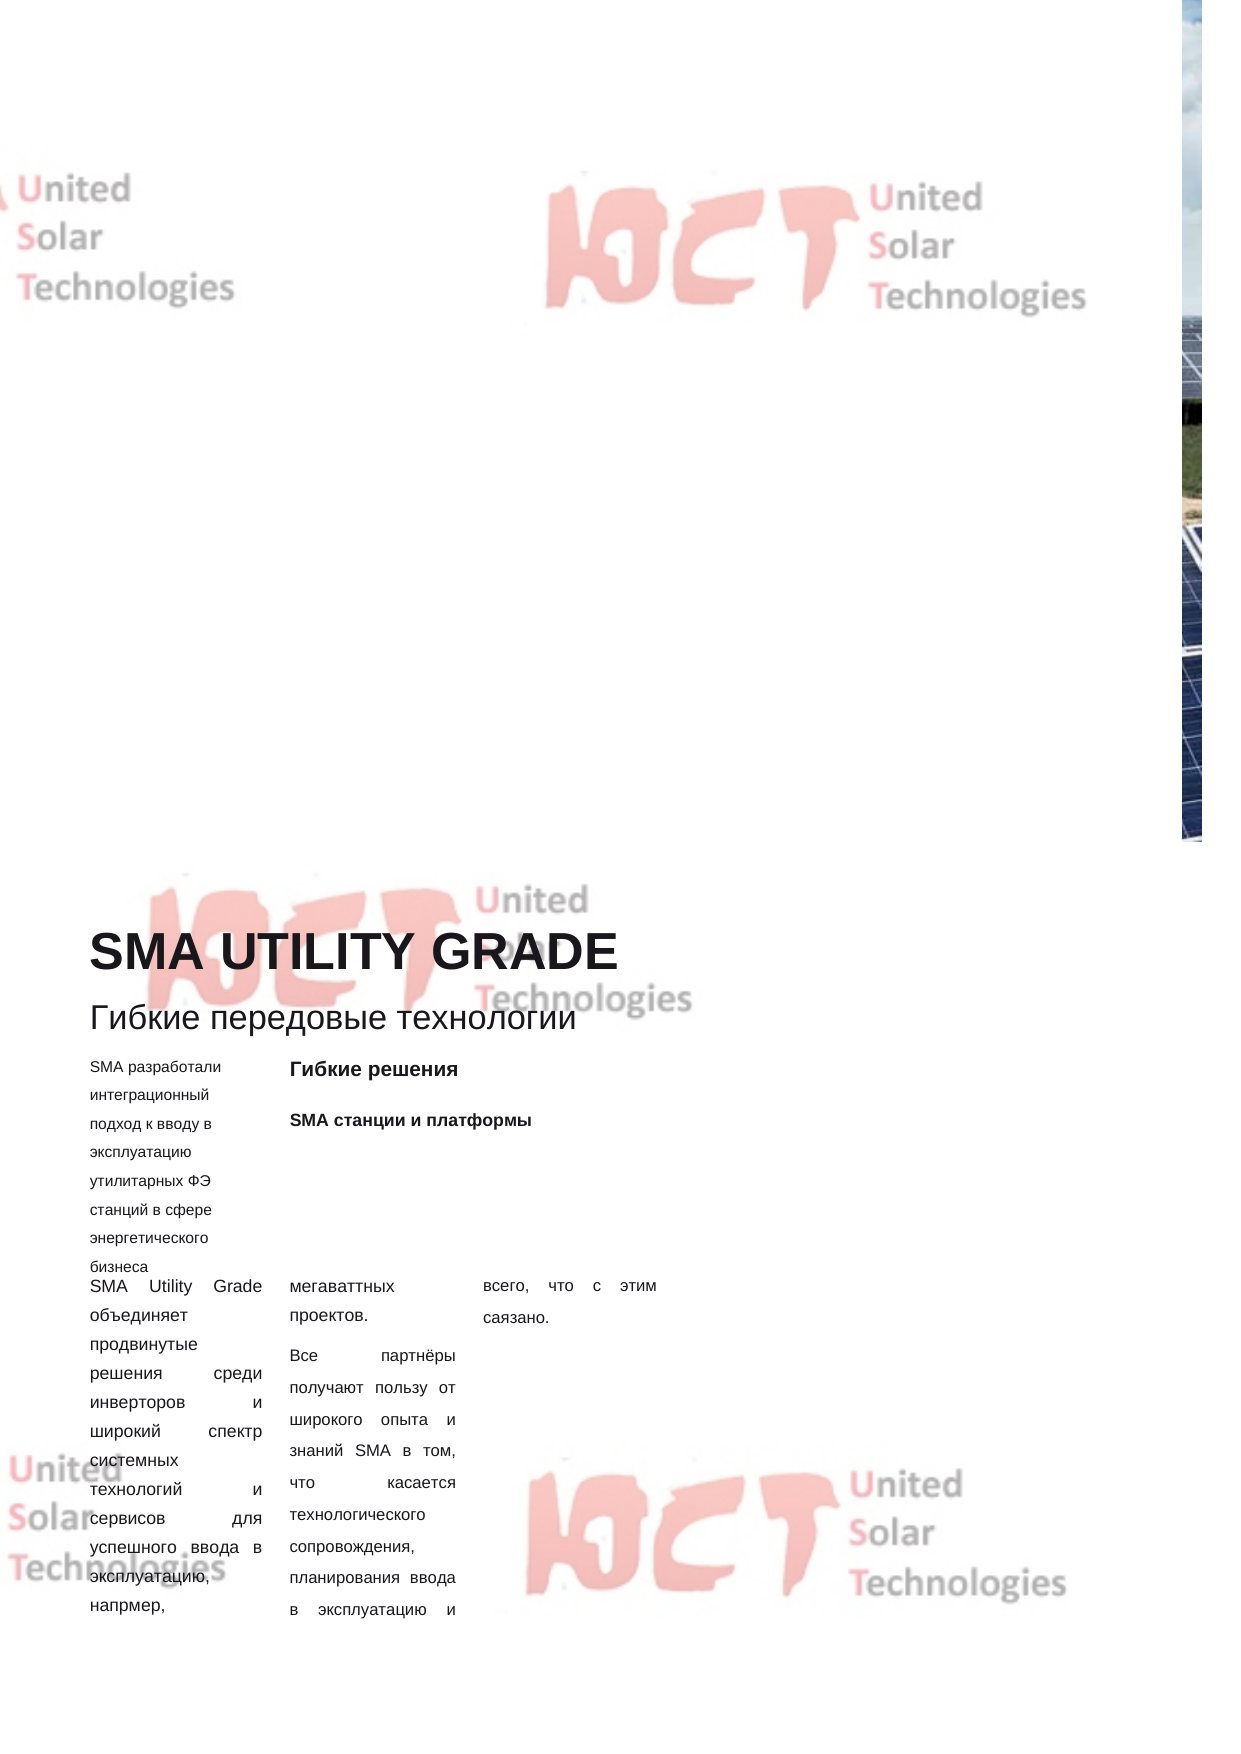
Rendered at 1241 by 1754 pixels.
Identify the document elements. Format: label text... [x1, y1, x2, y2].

text SMA Utilitу Grade объединяет продвинутые решения среди инверторов и широкий спектр системных технологий и сервисов для успешного ввода в эксплуатацию, напрмер, мегаваттных проектов. [89, 1276, 262, 1615]
text SMA разработали интеграционный подход к вводу в эксплуатацию утилитарных ФЭ станций в сфере энергетического бизнеса [89, 1057, 262, 1276]
text SMA UTILITY GRADE [89, 921, 657, 981]
text Гибкие передовые технологии [89, 997, 657, 1036]
text Все партнёры получают пользу от широкого опыта и знаний SMA в том, что касается технологического сопровождения, планирования ввода в эксплуатацию и всего, что с этим саязано. [289, 1346, 456, 1619]
text Гибкие решения SMA станции и платформы [289, 1057, 657, 1130]
picture [0, 0, 1202, 1754]
